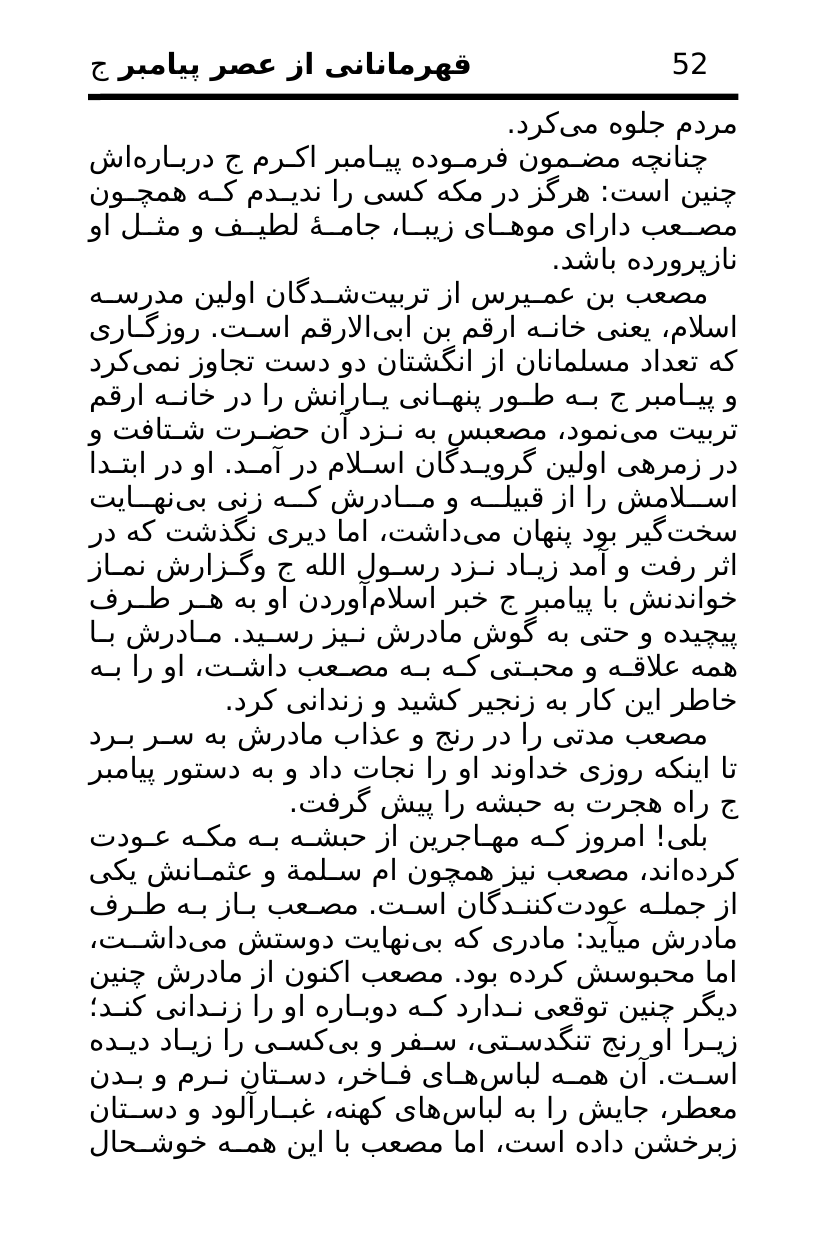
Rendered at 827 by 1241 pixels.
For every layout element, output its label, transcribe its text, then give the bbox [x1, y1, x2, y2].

text مصعب بن عمیرس از تربیت‌شدگان اولین مدرسه اسلام، یعنی خانه ارقم بن ابی‌الارقم است. روزگاری که تعداد مسلمانان از انگشتان دو دست تجاوز نمی‌کرد و پیامبر ج به طور پنهانی یارانش را در خانه ارقم تربیت می‌نمود، مصعبس به نزد آن حضرت شتافت و در زمرهی اولین گرویدگان اسلام در آمد. او در ابتدا اسلامش را از قبیله و مادرش که زنی بی‌نهایت سخت‌گیر بود پنهان می‌داشت، اما دیری نگذشت که در اثر رفت و آمد زیاد نزد رسول الله ج وگزارش نماز خواندنش با پیامبر ج خبر اسلام‌آوردن او به هر طرف پیچیده و حتی به گوش مادرش نیز رسید. مادرش با همه علاقه و محبتی که به مصعب داشت، او را به خاطر این کار به زنجیر کشید و زندانی کرد. [89, 276, 738, 718]
text چنانچه مضمون فرموده پیامبر اکرم ج درباره‌اش چنین است: هرگز در مکه کسی را ندیدم که همچون مصعب دارای موهای زیبا، جامۀ لطیف و مثل او نازپرورده باشد. [89, 140, 738, 276]
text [89, 106, 738, 140]
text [89, 819, 738, 1159]
text مصعب مدتی را در رنج و عذاب مادرش به سر برد تا اینکه روزی خداوند او را نجات داد و به دستور پیامبر ج راه هجرت به حبشه را پیش گرفت. [89, 718, 738, 819]
